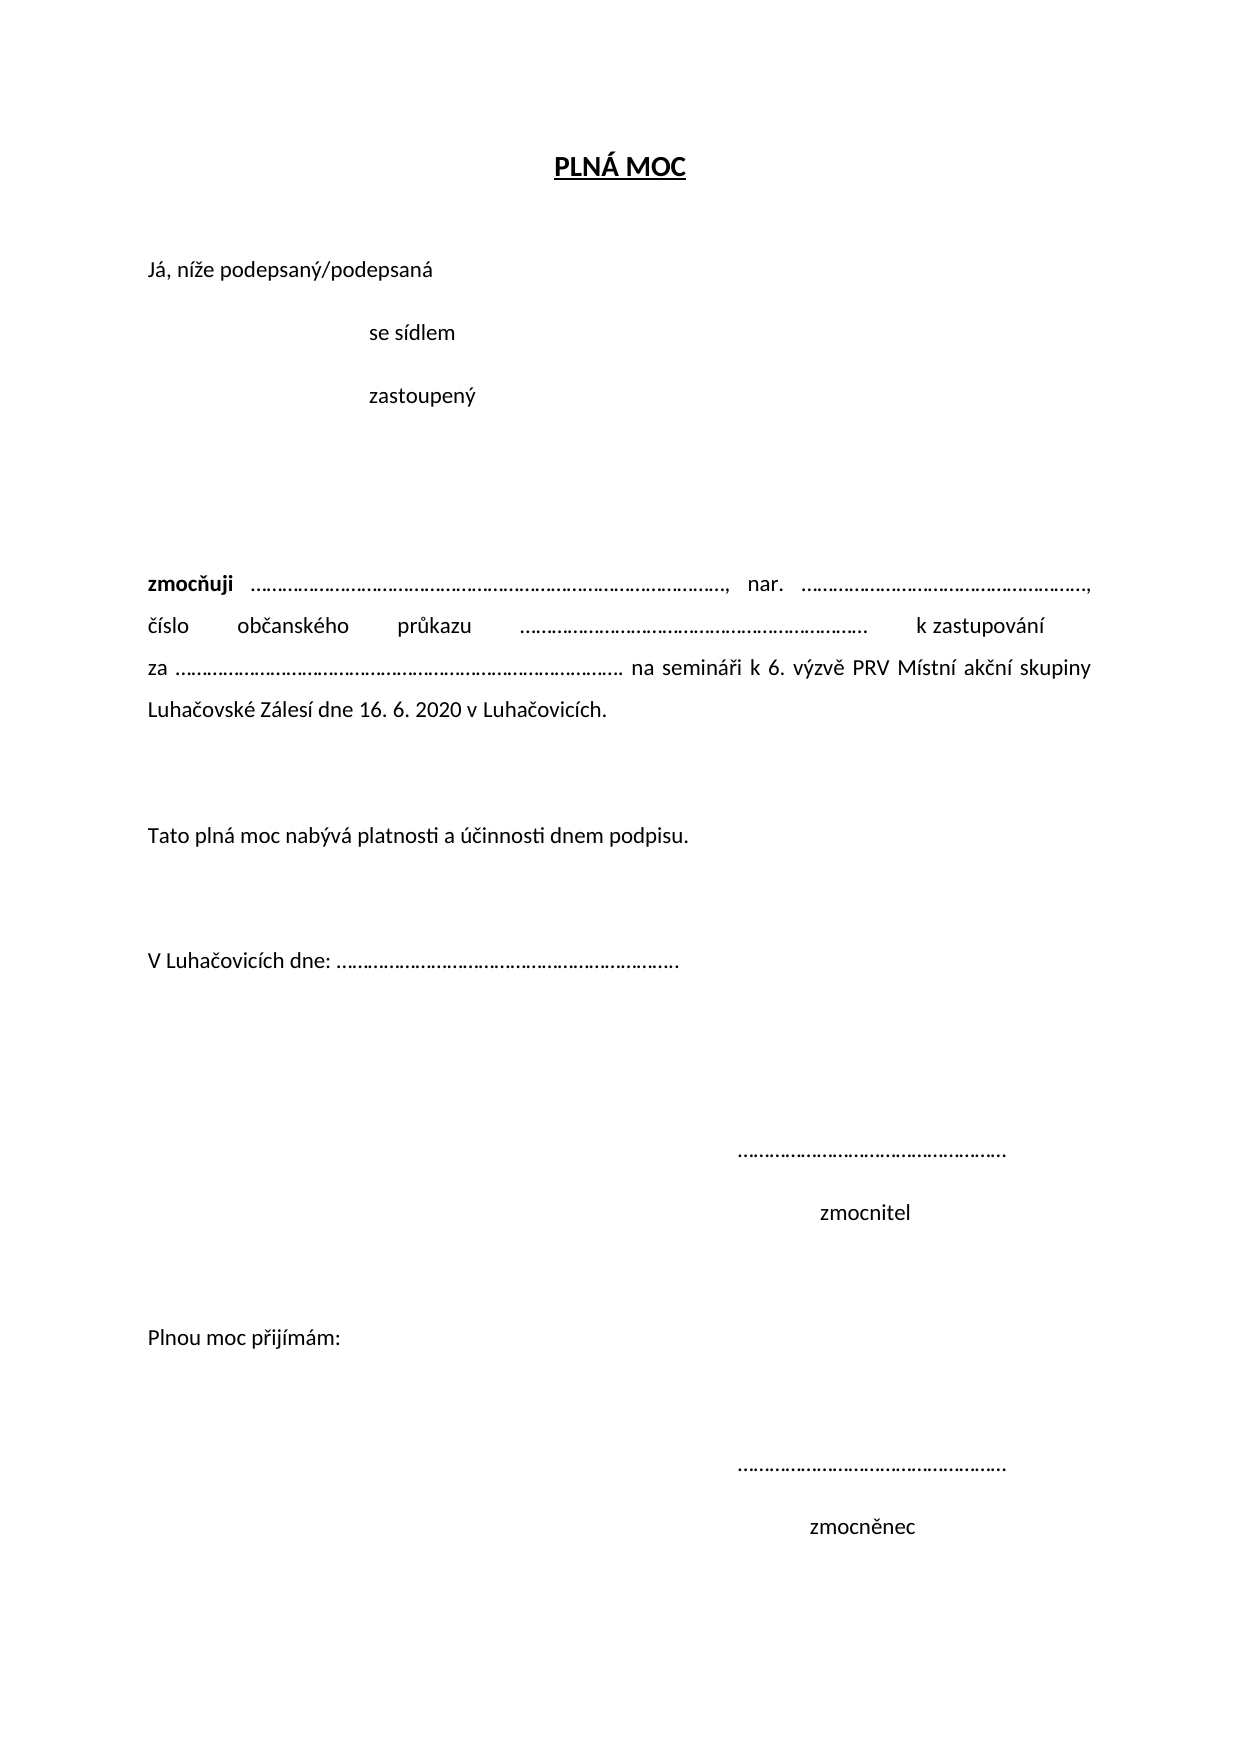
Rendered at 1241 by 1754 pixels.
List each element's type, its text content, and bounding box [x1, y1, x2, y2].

text Já, níže podepsaný/podepsaná [148, 255, 1093, 283]
text zastoupený [148, 381, 1093, 409]
text zmocňuji ………………………………………………………………………………, nar. ………………………………………………, číslo občanského průkazu ………………………………………………………… k zastupování za …………………………………………………………………………. na semináři k 6. výzvě PRV Místní akční skupiny Luhačovské Zálesí dne 16. 6. 2020 v Luhačovicích. [148, 569, 1093, 723]
text V Luhačovicích dne: ……………………………………………………….. [148, 947, 1093, 975]
text PLNÁ MOC [148, 148, 1093, 183]
text Tato plná moc nabývá platnosti a účinnosti dnem podpisu. [148, 821, 1093, 849]
text Plnou moc přijímám: [148, 1323, 1093, 1352]
text …………………………………………… [148, 1449, 1093, 1477]
text …………………………………………… [148, 1135, 1093, 1163]
text zmocnitel [148, 1198, 1093, 1226]
text se sídlem [148, 318, 1093, 346]
text zmocněnec [148, 1512, 1093, 1540]
